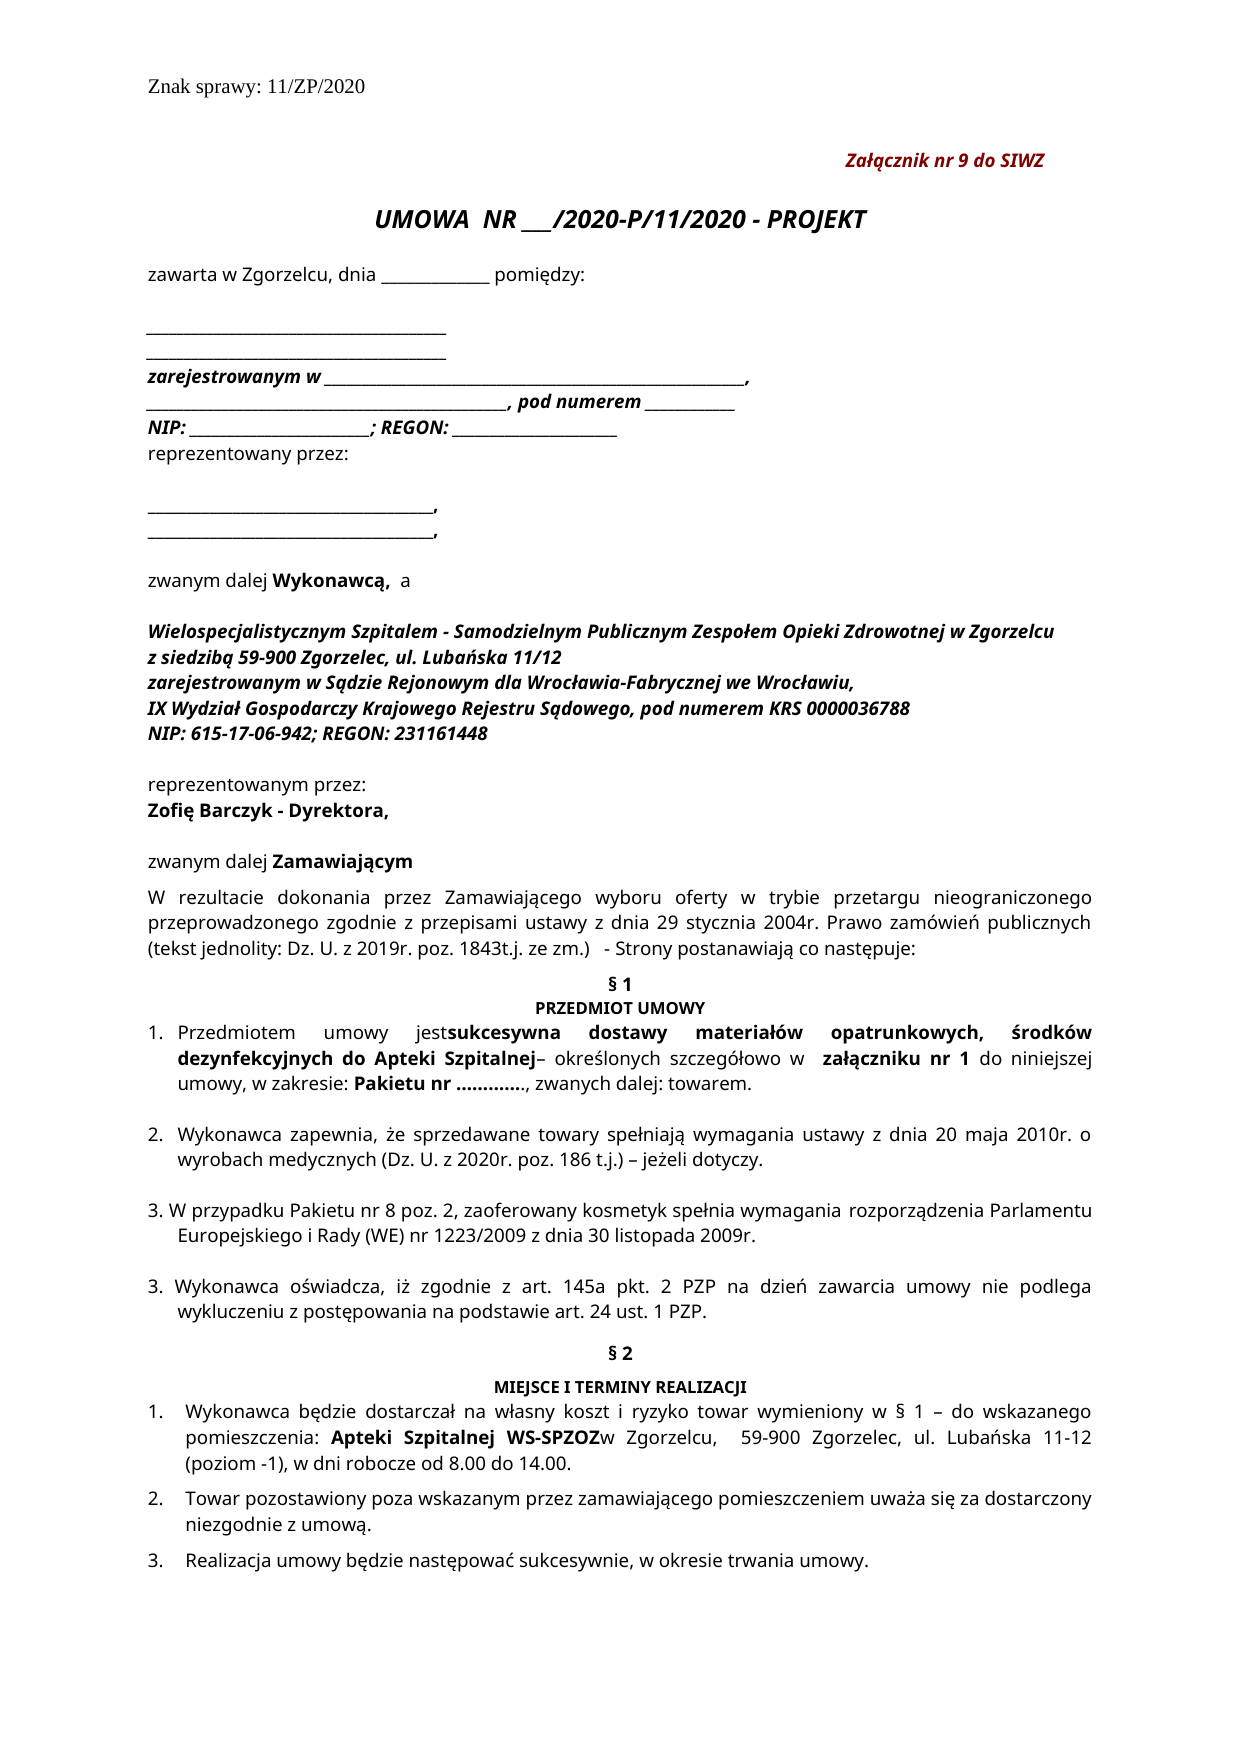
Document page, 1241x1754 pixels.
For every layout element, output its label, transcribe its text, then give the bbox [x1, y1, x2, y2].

text 1. Przedmiotem umowy jestsukcesywna dostawy materiałów opatrunkowych, środków dezynfekcyjnych do Apteki Szpitalnej– określonych szczegółowo w załączniku nr 1 do niniejszej umowy, w zakresie: Pakietu nr …………., zwanych dalej: towarem. [148, 1019, 1093, 1096]
subtitle UMOWA NR ___/2020-P/11/2020 - PROJEKT [148, 202, 1093, 236]
list Towar pozostawiony poza wskazanym przez zamawiającego pomieszczeniem uważa się za dostarczony niezgodnie z umową. [148, 1486, 1093, 1537]
text IX Wydział Gospodarczy Krajowego Rejestru Sądowego, pod numerem KRS 0000036788 [148, 695, 1093, 721]
text NIP: 615-17-06-942; REGON: 231161448 [148, 721, 1093, 746]
text ________________________________________________, pod numerem ____________ [148, 389, 1093, 414]
text zwanym dalej Zamawiającym [148, 848, 1093, 874]
text _____________________________________, [148, 491, 1093, 516]
text reprezentowanym przez: [148, 772, 1093, 797]
text NIP: ________________________; REGON: ______________________ [148, 414, 1093, 440]
subtitle PRZEDMIOT UMOWY [148, 997, 1093, 1019]
text § 2 [148, 1340, 1093, 1366]
text z siedzibą 59-900 Zgorzelec, ul. Lubańska 11/12 [148, 644, 1093, 669]
text ________________________________________ [148, 338, 1093, 363]
text zarejestrowanym w ________________________________________________________, [148, 363, 1093, 389]
list Wykonawca będzie dostarczał na własny koszt i ryzyko towar wymieniony w § 1 – do wskazanego pomieszczenia: Apteki Szpitalnej WS-SPZOZw Zgorzelcu, 59-900 Zgorzelec, ul. Lubańska 11-12 (poziom -1), w dni robocze od 8.00 do 14.00. [148, 1399, 1093, 1475]
text MIEJSCE I TERMINY REALIZACJI [148, 1376, 1093, 1399]
text W rezultacie dokonania przez Zamawiającego wyboru oferty w trybie przetargu nieograniczonego przeprowadzonego zgodnie z przepisami ustawy z dnia 29 stycznia 2004r. Prawo zamówień publicznych (tekst jednolity: Dz. U. z 2019r. poz. 1843t.j. ze zm.) - Strony postanawiają co następuje: [148, 884, 1093, 961]
text zawarta w Zgorzelcu, dnia _____________ pomiędzy: [148, 261, 1093, 287]
text 3. W przypadku Pakietu nr 8 poz. 2, zaoferowany kosmetyk spełnia wymagania rozporządzenia Parlamentu Europejskiego i Rady (WE) nr 1223/2009 z dnia 30 listopada 2009r. [148, 1197, 1093, 1248]
text zwanym dalej Wykonawcą, a [148, 567, 1093, 593]
text Wielospecjalistycznym Szpitalem - Samodzielnym Publicznym Zespołem Opieki Zdrowotnej w Zgorzelcu [148, 618, 1093, 644]
text Zofię Barczyk - Dyrektora, [148, 797, 1093, 823]
text reprezentowany przez: [148, 440, 1093, 465]
text ________________________________________ [148, 312, 1093, 338]
text § 1 [148, 971, 1093, 997]
text Załącznik nr 9 do SIWZ [811, 148, 1093, 173]
text _____________________________________, [148, 516, 1093, 542]
text 2. Wykonawca zapewnia, że sprzedawane towary spełniają wymagania ustawy z dnia 20 maja 2010r. o wyrobach medycznych (Dz. U. z 2020r. poz. 186 t.j.) – jeżeli dotyczy. [148, 1121, 1093, 1172]
text 3. Wykonawca oświadcza, iż zgodnie z art. 145a pkt. 2 PZP na dzień zawarcia umowy nie podlega wykluczeniu z postępowania na podstawie art. 24 ust. 1 PZP. [148, 1273, 1093, 1324]
text zarejestrowanym w Sądzie Rejonowym dla Wrocławia-Fabrycznej we Wrocławiu, [148, 669, 1093, 695]
list Realizacja umowy będzie następować sukcesywnie, w okresie trwania umowy. [148, 1547, 1093, 1573]
